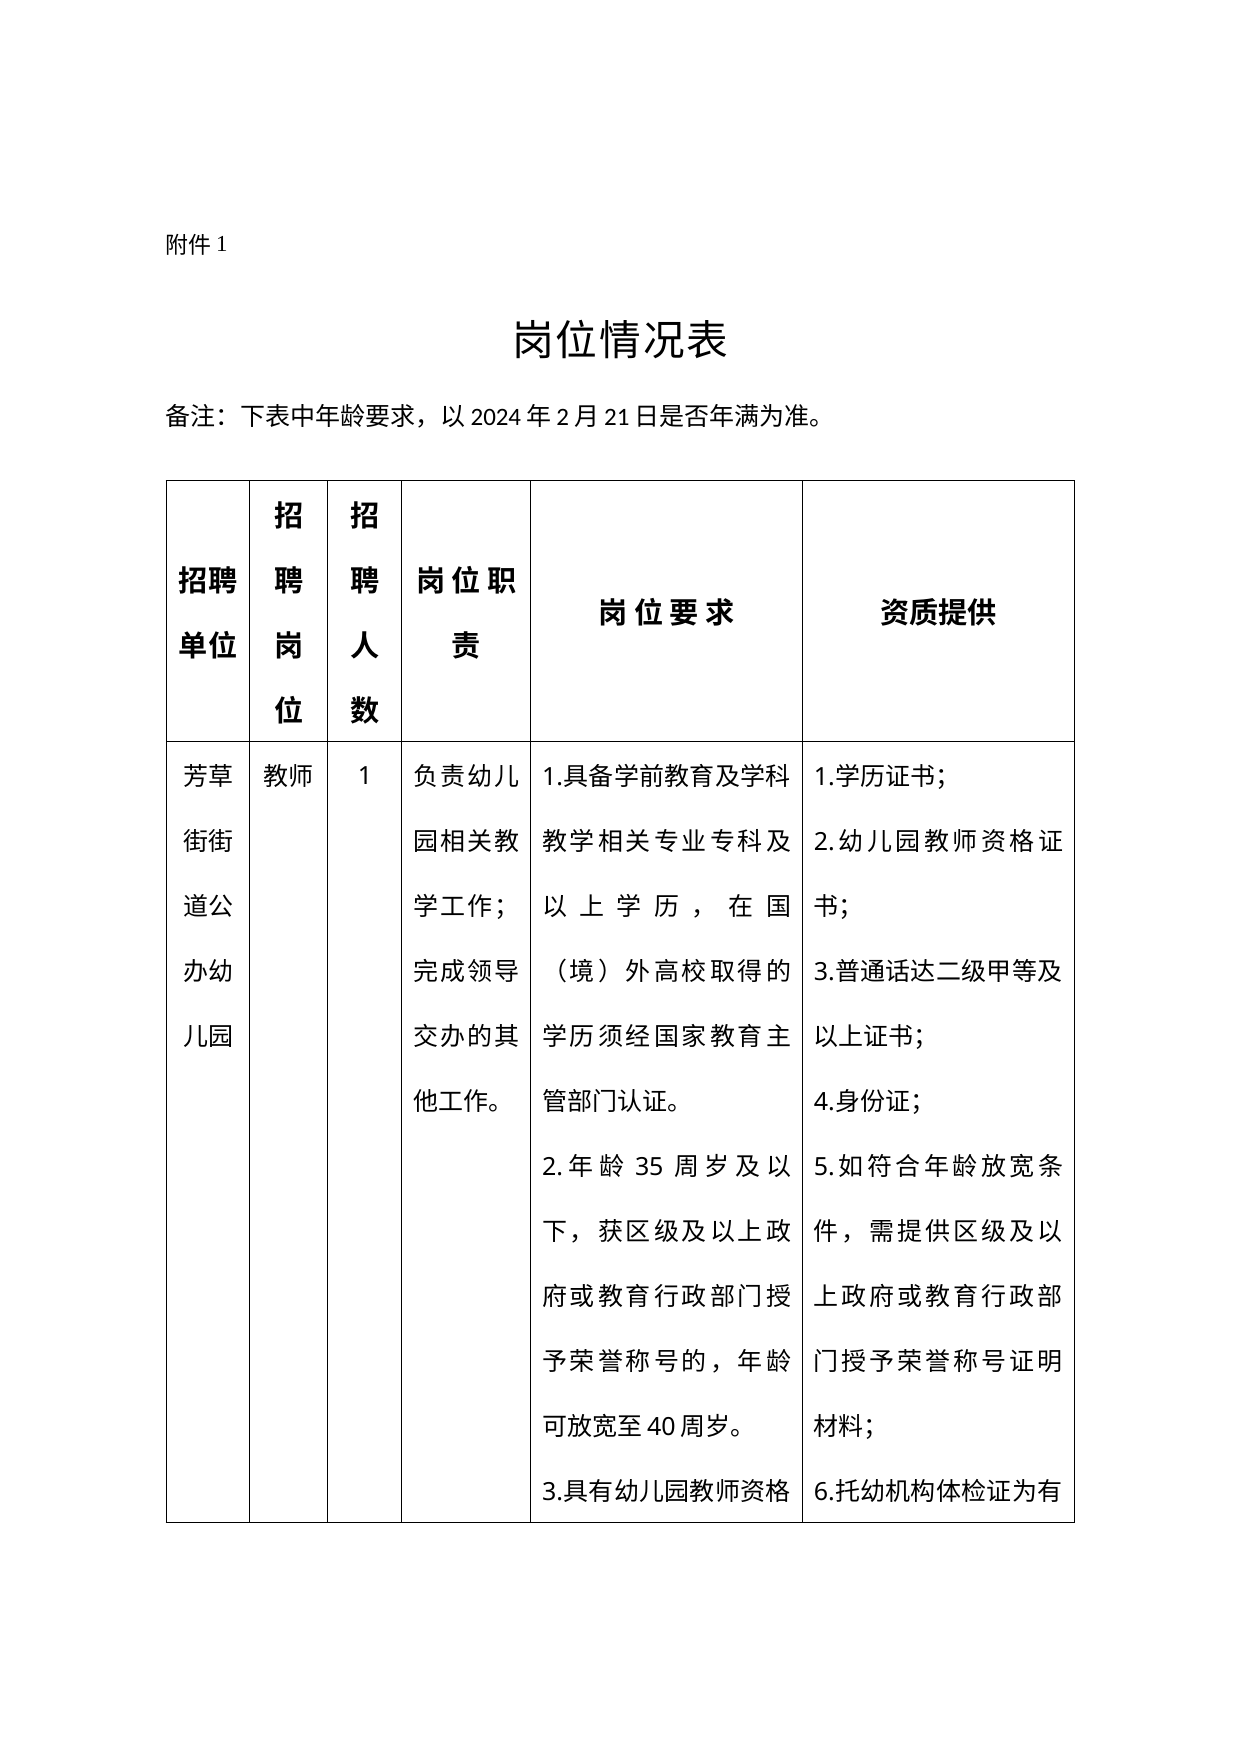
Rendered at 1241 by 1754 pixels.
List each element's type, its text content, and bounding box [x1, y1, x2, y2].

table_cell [531, 742, 802, 1522]
table_cell 负责幼儿园相关教学工作；完成领导交办的其他工作。 [402, 742, 530, 1522]
text 备注：下表中年龄要求，以2024年2月21日是否年满为准。 [165, 382, 1075, 447]
table_cell 芳草街街道公办幼儿园 [167, 742, 249, 1522]
text 岗位情况表 [165, 305, 1075, 370]
table_header 岗 位 要 求 [531, 481, 802, 741]
table_cell 教师 [250, 742, 327, 1522]
table_header 招聘人数 [328, 481, 401, 741]
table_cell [803, 742, 1074, 1522]
table_header 岗 位 职 责 [402, 481, 530, 741]
table_cell 1 [328, 742, 401, 1522]
table_header 招聘 单位 [167, 481, 249, 741]
table_header 资质提供 [803, 481, 1074, 741]
text 附件1 [165, 211, 1075, 276]
table_header 招聘 岗位 [250, 481, 327, 741]
